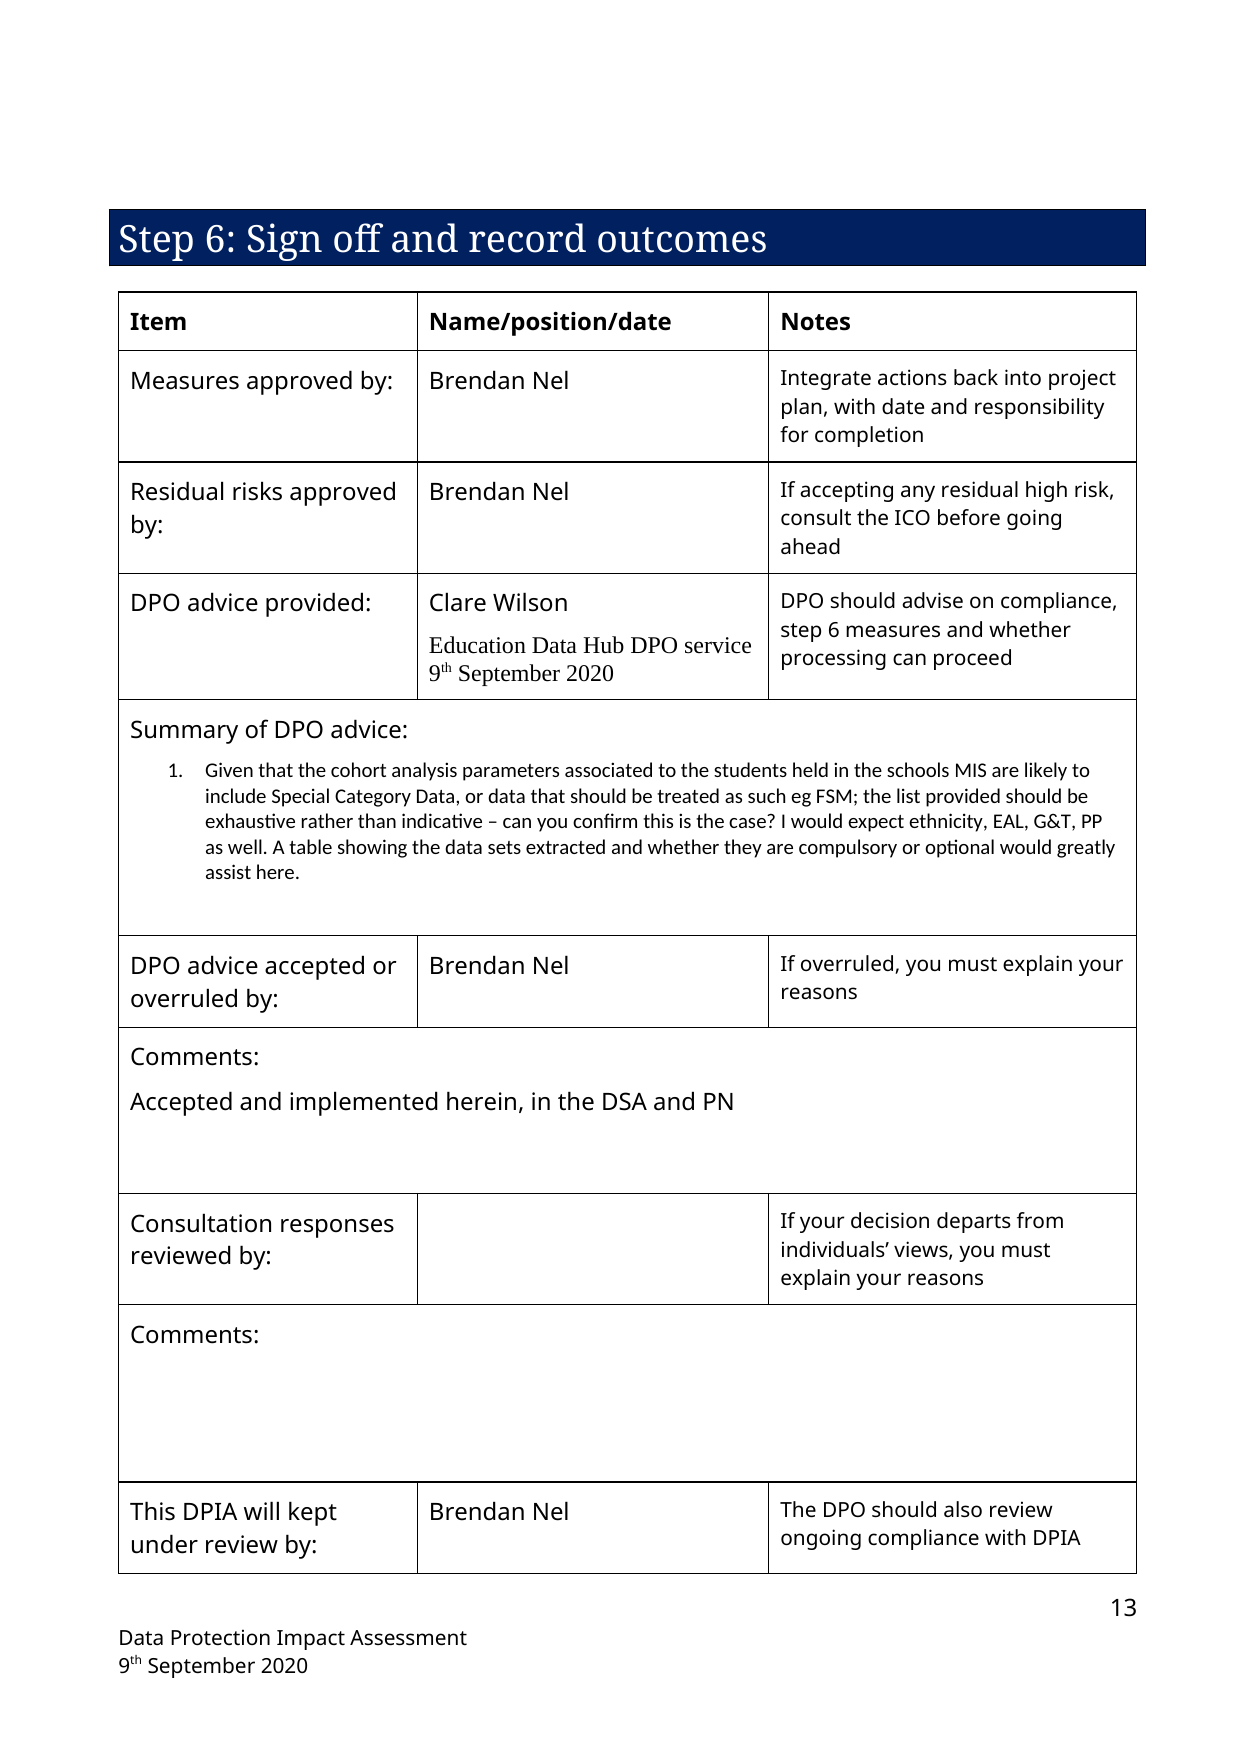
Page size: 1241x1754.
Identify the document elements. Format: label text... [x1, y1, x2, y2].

table_cell Comments: [119, 1305, 1136, 1481]
table_header Item [119, 293, 417, 350]
table_cell If accepting any residual high risk, consult the ICO before going ahead [769, 463, 1136, 573]
table_cell [418, 1194, 768, 1304]
table_cell Brendan Nel [418, 936, 768, 1027]
table_header Name/position/date [418, 293, 768, 350]
table_cell Residual risks approved by: [119, 463, 417, 573]
table_cell DPO advice provided: [119, 574, 417, 699]
table_cell DPO should advise on compliance, step 6 measures and whether processing can proceed [769, 574, 1136, 699]
table_cell If overruled, you must explain your reasons [769, 936, 1136, 1027]
table_cell Comments: Accepted and implemented herein, in the DSA and PN [119, 1028, 1136, 1193]
table_cell If your decision departs from individuals’ views, you must explain your reasons [769, 1194, 1136, 1304]
table_cell Brendan Nel [418, 1483, 768, 1573]
table_cell Brendan Nel [418, 351, 768, 461]
table_cell This DPIA will kept under review by: [119, 1483, 417, 1573]
table_cell Clare Wilson Education Data Hub DPO service 9th September 2020 [418, 574, 768, 699]
table_cell Measures approved by: [119, 351, 417, 461]
table_cell DPO advice accepted or overruled by: [119, 936, 417, 1027]
subtitle Step 6: Sign off and record outcomes [110, 210, 1145, 265]
table_cell Integrate actions back into project plan, with date and responsibility for completion [769, 351, 1136, 461]
table_cell Brendan Nel [418, 463, 768, 573]
table_header Notes [769, 293, 1136, 350]
table_cell The DPO should also review ongoing compliance with DPIA [769, 1483, 1136, 1573]
table_cell Summary of DPO advice: Given that the cohort analysis parameters associated to the students held in the schools MIS are likely to include Special Category Data, or data that should be treated as such eg FSM; the list provided should be exhaustive rather than indicative – can you confirm this is the case? I would expect ethnicity, EAL, G&T, PP as well. A table showing the data sets extracted and whether they are compulsory or optional would greatly assist here. [119, 700, 1136, 935]
table_cell Consultation responses reviewed by: [119, 1194, 417, 1304]
